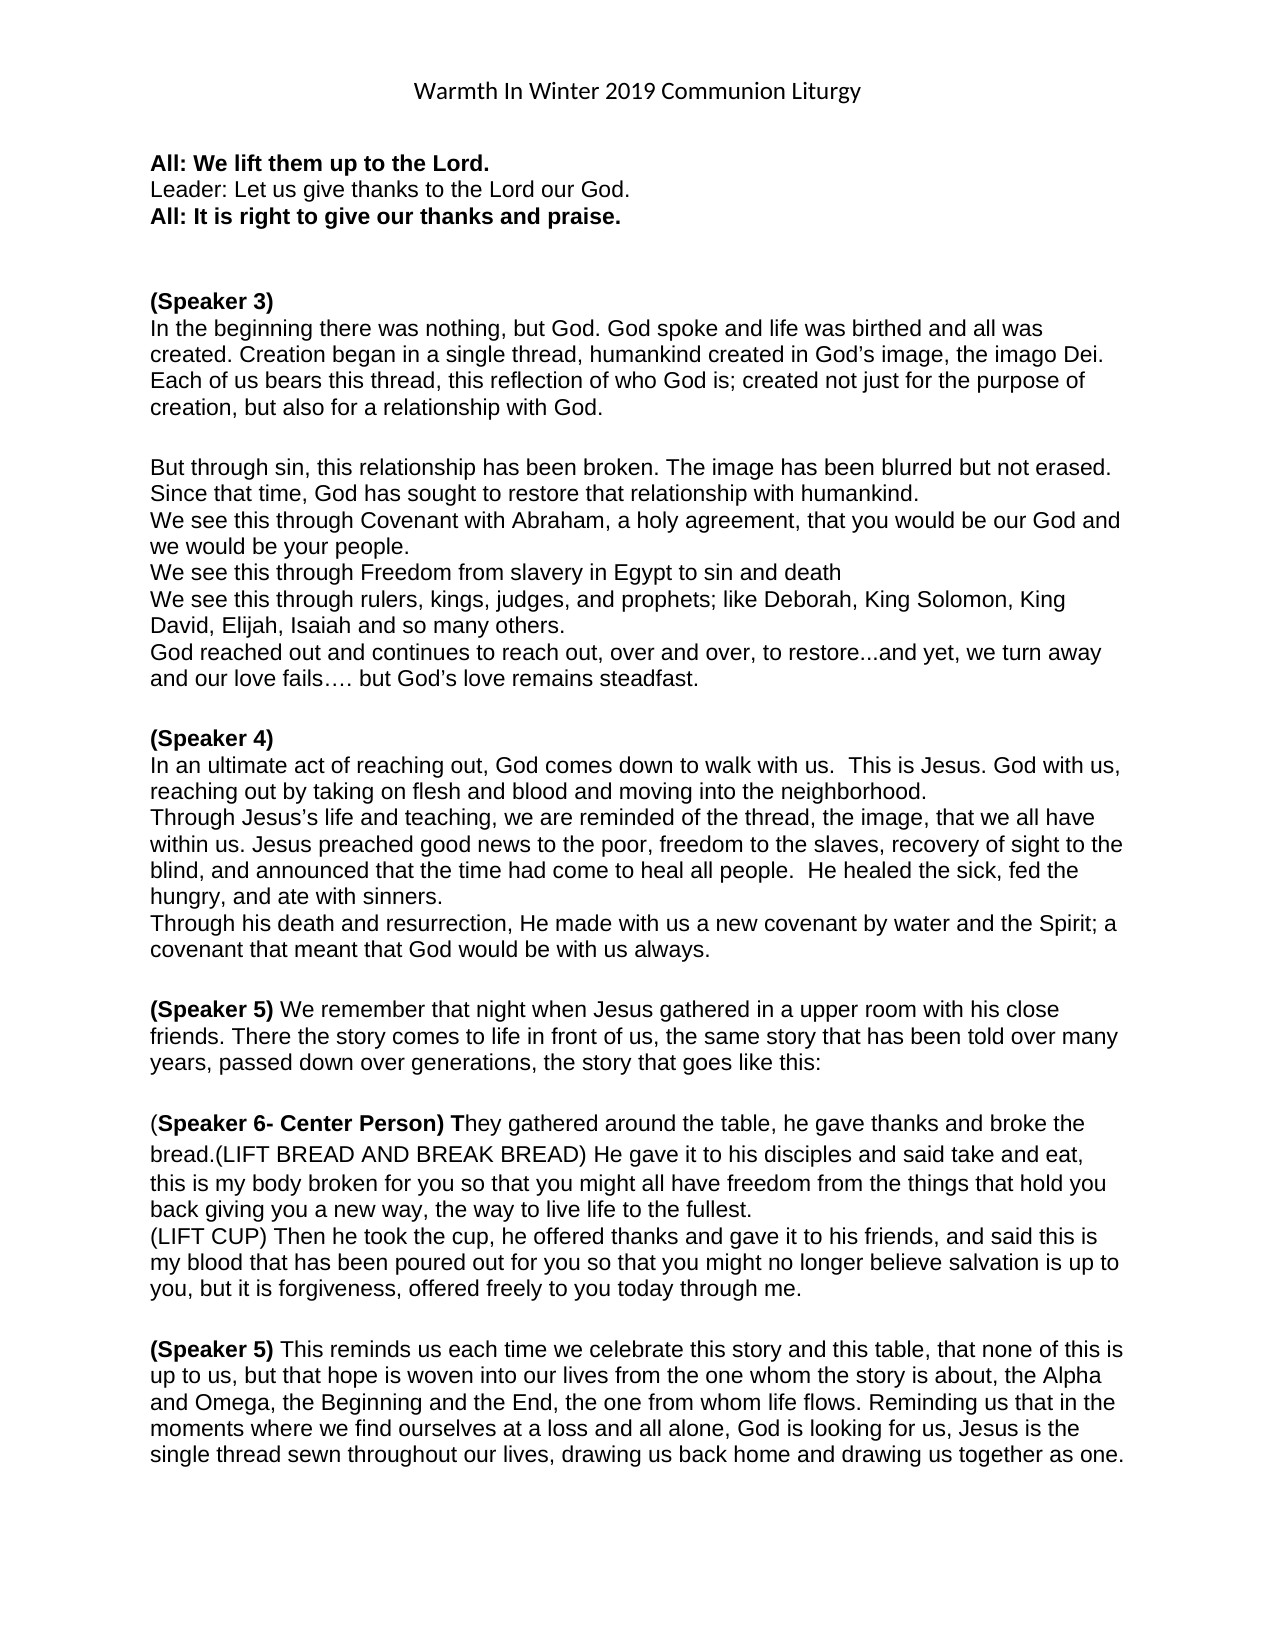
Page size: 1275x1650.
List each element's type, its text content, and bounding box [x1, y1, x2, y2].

text (LIFT CUP) Then he took the cup, he offered thanks and gave it to his friends, and said this is my blood that has been poured out for you so that you might no longer believe salvation is up to you, but it is forgiveness, offered freely to you today through me. [150, 1223, 1125, 1302]
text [150, 150, 1125, 229]
text (Speaker 3) [150, 288, 1125, 314]
text Through his death and resurrection, He made with us a new covenant by water and the Spirit; a covenant that meant that God would be with us always. [150, 910, 1125, 962]
text (Speaker 5) This reminds us each time we celebrate this story and this table, that none of this is up to us, but that hope is woven into our lives from the one whom the story is about, the Alpha and Omega, the Beginning and the End, the one from whom life flows. Reminding us that in the moments where we find ourselves at a loss and all alone, God is looking for us, Jesus is the single thread sewn throughout our lives, drawing us back home and drawing us together as one. [150, 1336, 1125, 1468]
text In the beginning there was nothing, but God. God spoke and life was birthed and all was created. Creation began in a single thread, humankind created in God’s image, the imago Dei. Each of us bears this thread, this reflection of who God is; created not just for the purpose of creation, but also for a relationship with God. [150, 314, 1125, 420]
text (Speaker 4) [150, 725, 1125, 752]
text We see this through Freedom from slavery in Egypt to sin and death [150, 559, 1125, 586]
text Through Jesus’s life and teaching, we are reminded of the thread, the image, that we all have within us. Jesus preached good news to the poor, freedom to the slaves, recovery of sight to the blind, and announced that the time had come to heal all people. He healed the sick, fed the hungry, and ate with sinners. [150, 804, 1125, 910]
text In an ultimate act of reaching out, God comes down to walk with us. This is Jesus. God with us, reaching out by taking on flesh and blood and moving into the neighborhood. [150, 752, 1125, 804]
text (Speaker 5) We remember that night when Jesus gathered in a upper room with his close friends. There the story comes to life in front of us, the same story that has been told over many years, passed down over generations, the story that goes like this: [150, 996, 1125, 1076]
text We see this through rulers, kings, judges, and prophets; like Deborah, King Solomon, King David, Elijah, Isaiah and so many others. [150, 586, 1125, 638]
text But through sin, this relationship has been broken. The image has been blurred but not erased. Since that time, God has sought to restore that relationship with humankind. [150, 454, 1125, 507]
text God reached out and continues to reach out, over and over, to restore...and yet, we turn away and our love fails…. but God’s love remains steadfast. [150, 638, 1125, 691]
text We see this through Covenant with Abraham, a holy agreement, that you would be our God and we would be your people. [150, 507, 1125, 559]
text (Speaker 6- Center Person) They gathered around the table, he gave thanks and broke the bread.(LIFT BREAD AND BREAK BREAD) He gave it to his disciples and said take and eat, this is my body broken for you so that you might all have freedom from the things that hold you back giving you a new way, the way to live life to the fullest. [150, 1109, 1125, 1223]
